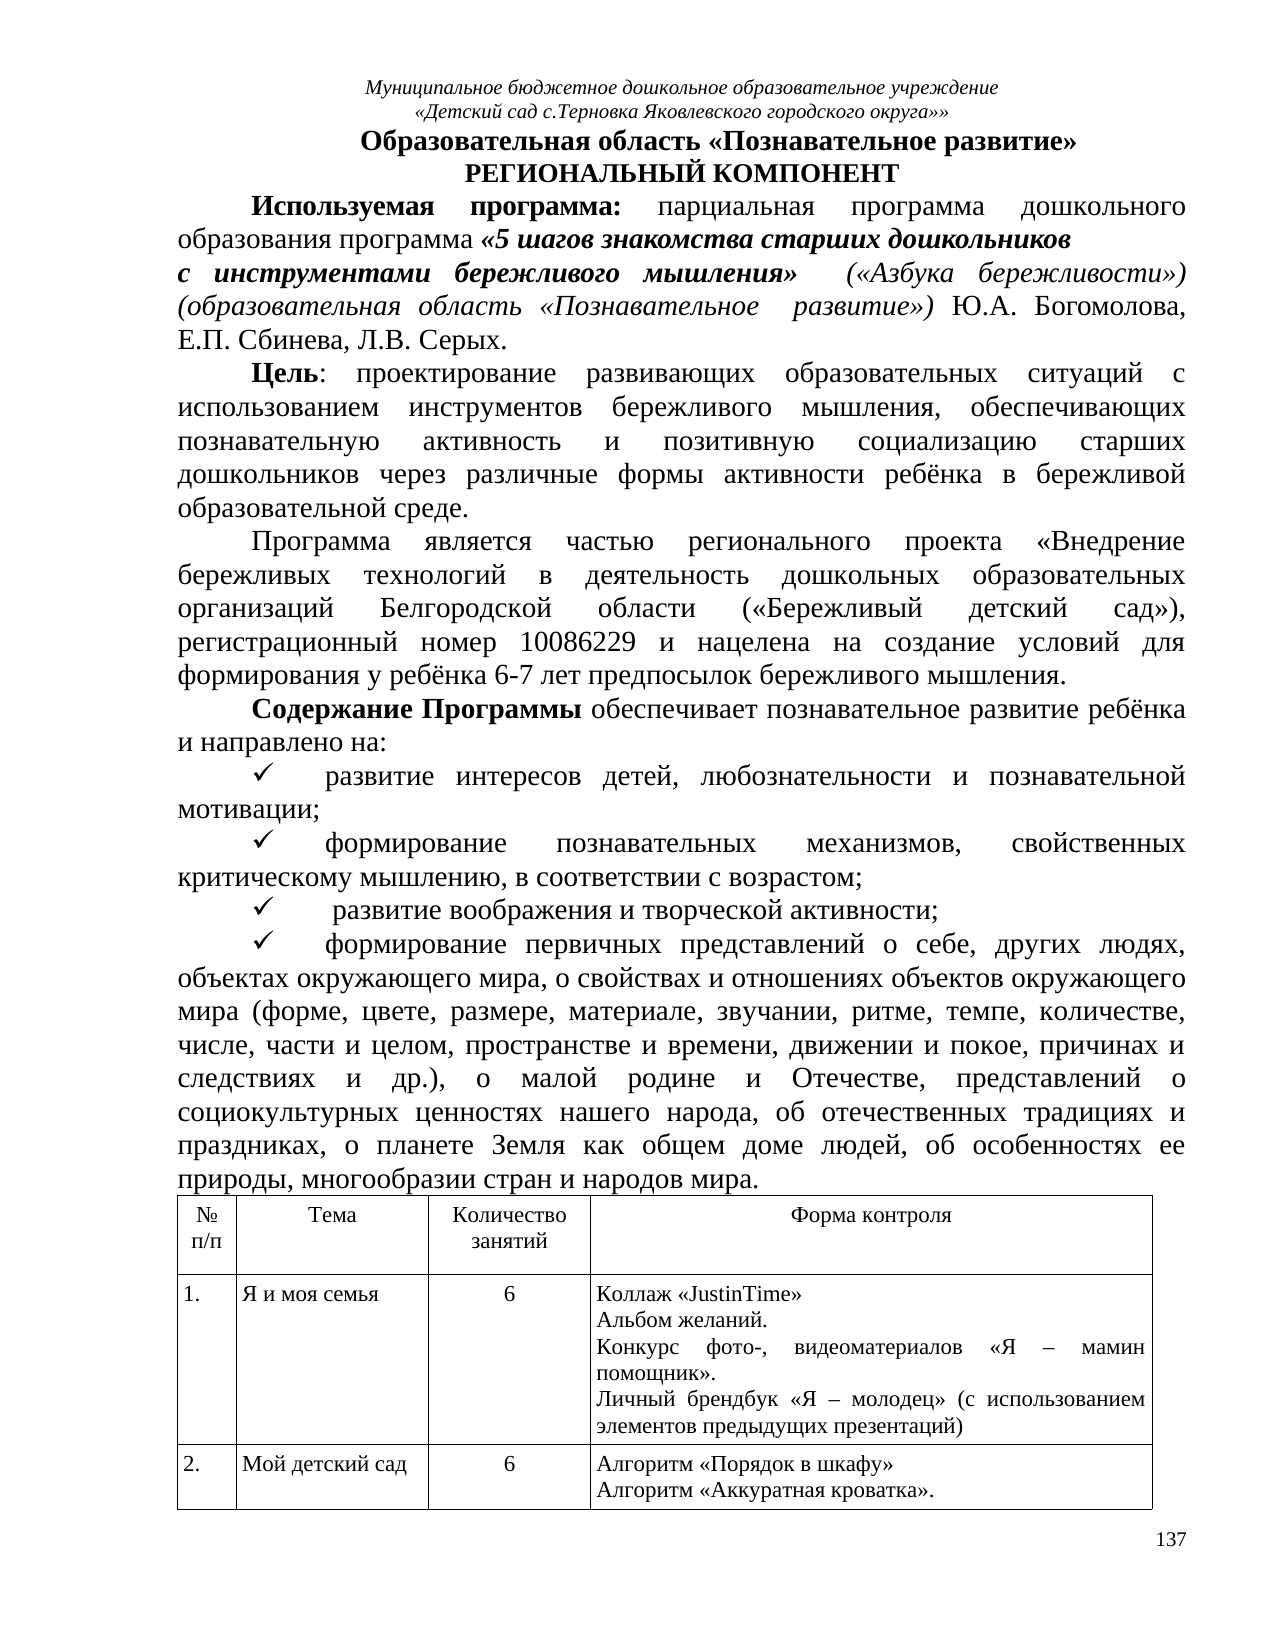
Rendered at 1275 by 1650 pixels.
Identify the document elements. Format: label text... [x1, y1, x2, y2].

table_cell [591, 1445, 1152, 1509]
table_cell 6 [429, 1445, 590, 1509]
list развитие интересов детей, любознательности и познавательной мотивации; [177, 758, 1186, 825]
table_header Форма контроля [591, 1196, 1152, 1274]
text Образовательная область «Познавательное развитие» [177, 123, 1186, 157]
table_cell Мой детский сад [237, 1445, 428, 1509]
text РЕГИОНАЛЬНЫЙ КОМПОНЕНТ [177, 157, 1186, 188]
table_cell Коллаж «JustinTime» Альбом желаний. Конкурс фото-, видеоматериалов «Я – мамин помощник». Личный брендбук «Я – молодец» (с использованием элементов предыдущих презентаций) [591, 1275, 1152, 1444]
text Используемая программа: парциальная программа дошкольного образования программа «5 шагов знакомства старших дошкольников [177, 188, 1186, 255]
table_cell 6 [429, 1275, 590, 1444]
table_header № п/п [178, 1196, 236, 1274]
list формирование познавательных механизмов, свойственных критическому мышлению, в соответствии с возрастом; [177, 825, 1186, 892]
table_cell 2. [178, 1445, 236, 1509]
text Цель: проектирование развивающих образовательных ситуаций с использованием инструментов бережливого мышления, обеспечивающих познавательную активность и позитивную социализацию старших дошкольников через различные формы активности ребёнка в бережливой образовательной среде. [177, 356, 1186, 523]
list формирование первичных представлений о себе, других людях, объектах окружающего мира, о свойствах и отношениях объектов окружающего мира (форме, цвете, размере, материале, звучании, ритме, темпе, количестве, числе, части и целом, пространстве и времени, движении и покое, причинах и следствиях и др.), о малой родине и Отечестве, представлений о социокультурных ценностях нашего народа, об отечественных традициях и праздниках, о планете Земля как общем доме людей, об особенностях ее природы, многообразии стран и народов мира. [177, 926, 1186, 1194]
list развитие воображения и творческой активности; [177, 892, 1186, 926]
text Содержание Программы обеспечивает познавательное развитие ребёнка и направлено на: [177, 691, 1186, 758]
table_cell 1. [178, 1275, 236, 1444]
text с инструментами бережливого мышления» («Азбука бережливости») (образовательная область «Познавательное развитие») Ю.А. Богомолова, Е.П. Сбинева, Л.В. Серых. [177, 255, 1186, 356]
text Программа является частью регионального проекта «Внедрение бережливых технологий в деятельность дошкольных образовательных организаций Белгородской области («Бережливый детский сад»), регистрационный номер 10086229 и нацелена на создание условий для формирования у ребёнка 6-7 лет предпосылок бережливого мышления. [177, 523, 1186, 691]
table_header Количество занятий [429, 1196, 590, 1274]
table_header Тема [237, 1196, 428, 1274]
table_cell Я и моя семья [237, 1275, 428, 1444]
